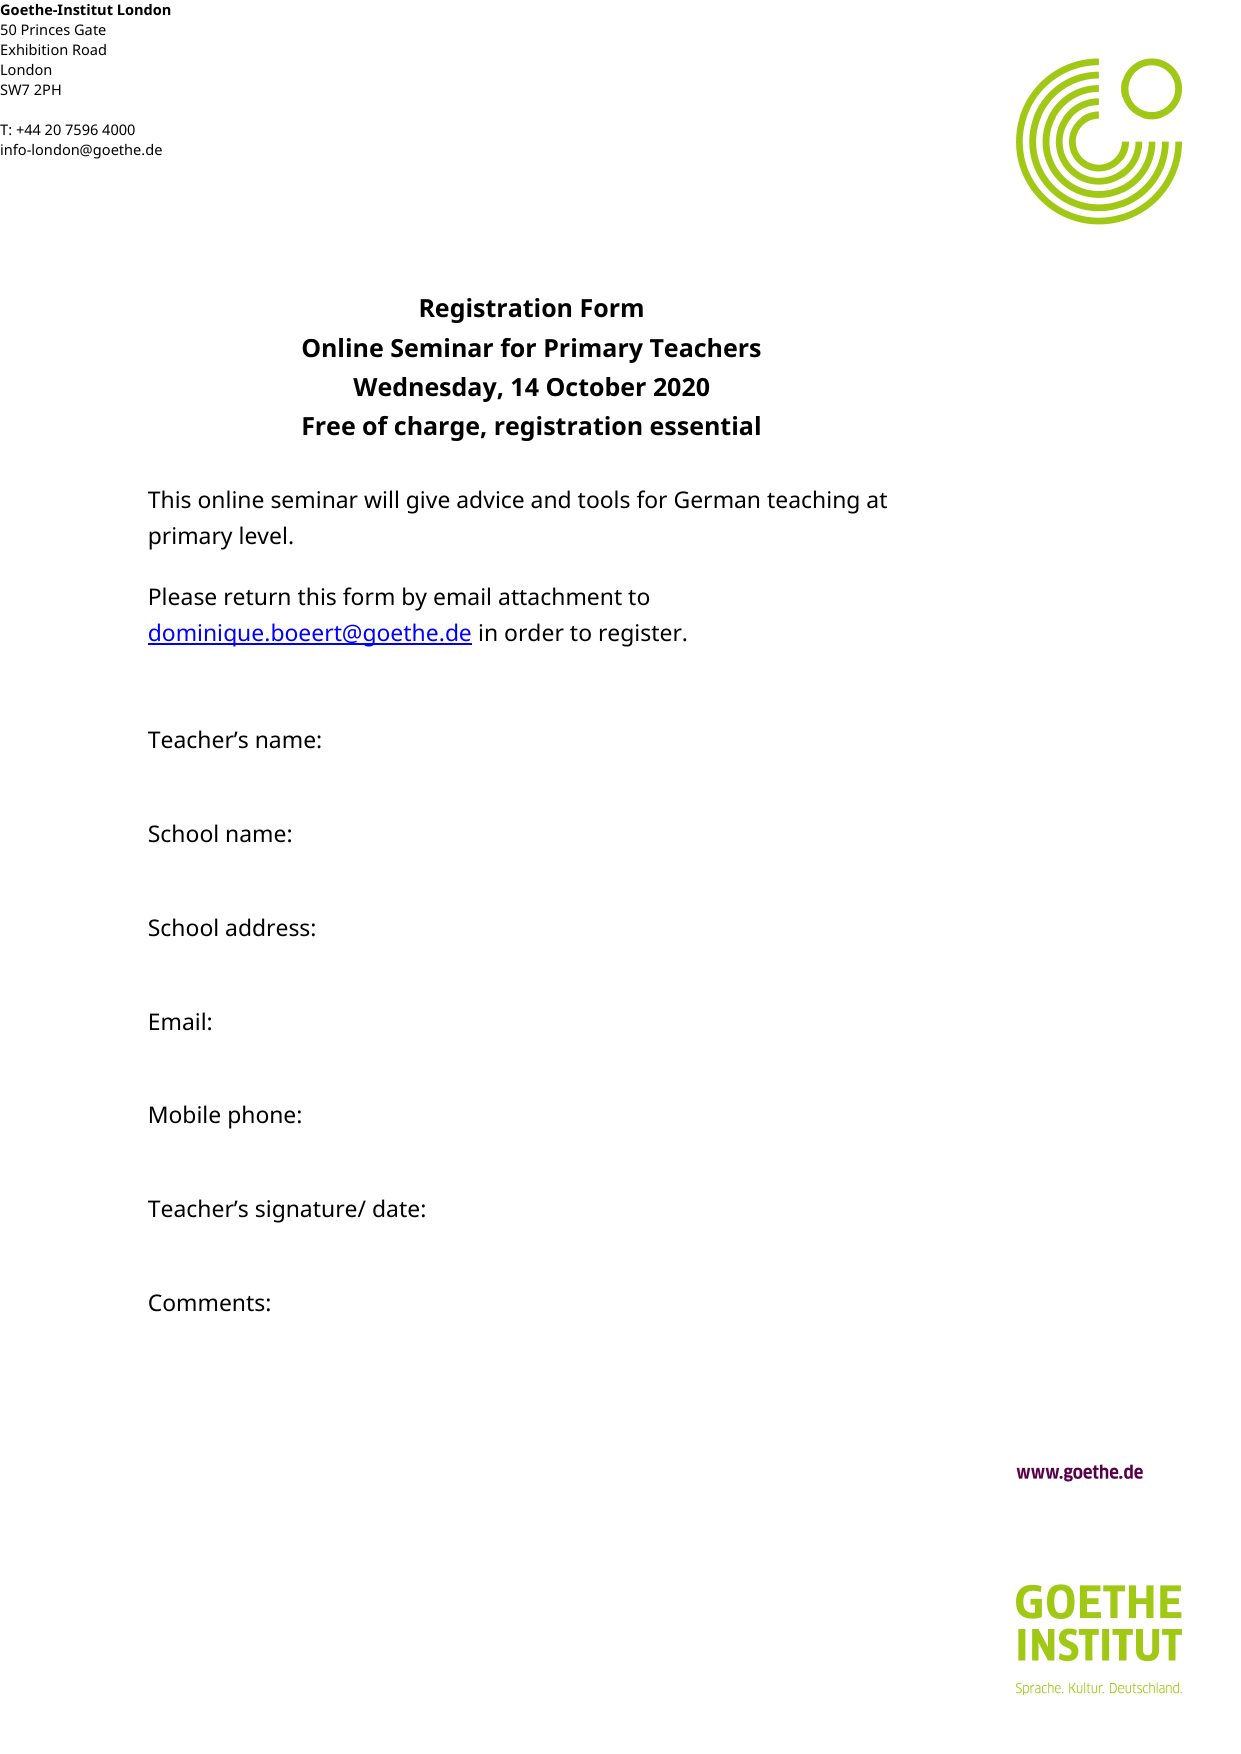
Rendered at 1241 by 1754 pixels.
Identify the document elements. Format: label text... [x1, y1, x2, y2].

text This online seminar will give advice and tools for German teaching at primary level. [148, 484, 915, 551]
picture [1004, 0, 1241, 236]
text Please return this form by email attachment to dominique.boeert@goethe.de in order to register. [148, 581, 915, 648]
text Mobile phone: [148, 1099, 915, 1131]
text School address: [148, 912, 915, 943]
text Online Seminar for Primary Teachers [148, 330, 915, 364]
picture [1004, 1417, 1241, 1754]
text Registration Form [148, 291, 915, 325]
text Teacher’s signature/ date: [148, 1193, 915, 1224]
text Email: [148, 1006, 915, 1037]
text Comments: [148, 1287, 915, 1318]
text Free of charge, registration essential [148, 409, 915, 443]
text School name: [148, 818, 915, 849]
text Teacher’s name: [148, 724, 915, 756]
text Wednesday, 14 October 2020 [148, 369, 915, 403]
